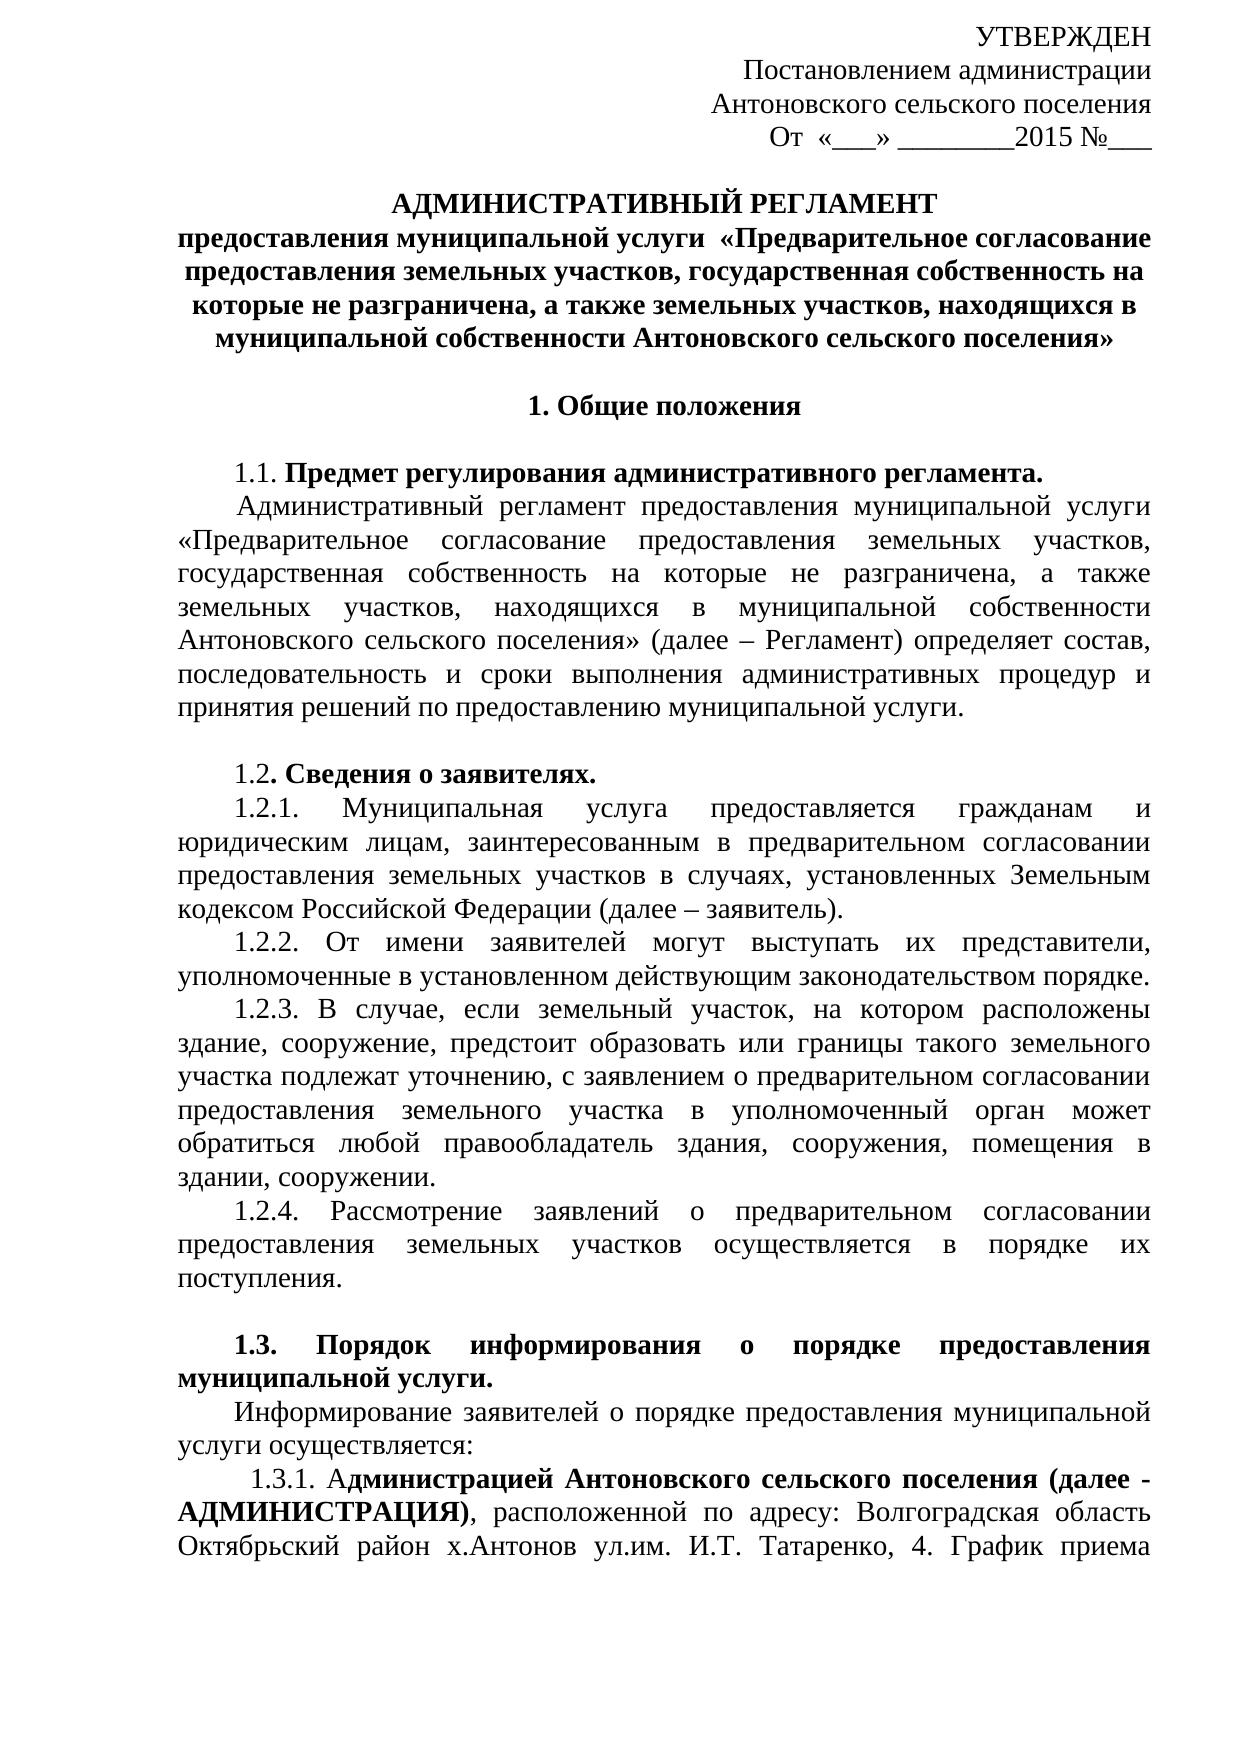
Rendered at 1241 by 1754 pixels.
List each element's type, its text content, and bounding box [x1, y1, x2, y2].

text 1.2. Сведения о заявителях. [177, 757, 1152, 790]
title От «___» ________2015 №___ [177, 119, 1152, 153]
title Антоновского сельского поселения [177, 86, 1152, 119]
text Информирование заявителей о порядке предоставления муниципальной услуги осуществляется: [177, 1394, 1152, 1461]
text 1.1. Предмет регулирования административного регламента. [177, 455, 1152, 488]
title АДМИНИСТРАТИВНЫЙ РЕГЛАМЕНТ [177, 186, 1152, 220]
text 1.2.3. В случае, если земельный участок, на котором расположены здание, сооружение, предстоит образовать или границы такого земельного участка подлежат уточнению, с заявлением о предварительном согласовании предоставления земельного участка в уполномоченный орган может обратиться любой правообладатель здания, сооружения, помещения в здании, сооружении. [177, 991, 1152, 1193]
text 1.2.2. От имени заявителей могут выступать их представители, уполномоченные в установленном действующим законодательством порядке. [177, 924, 1152, 991]
text 1.2.4. Рассмотрение заявлений о предварительном согласовании предоставления земельных участков осуществляется в порядке их поступления. [177, 1193, 1152, 1293]
title УТВЕРЖДЕН [177, 19, 1152, 52]
title Административный регламент предоставления муниципальной услуги «Предварительное согласование предоставления земельных участков, государственная собственность на которые не разграничена, а также земельных участков, находящихся в муниципальной собственности Антоновского сельского поселения» (далее – Регламент) определяет состав, последовательность и сроки выполнения административных процедур и принятия решений по предоставлению муниципальной услуги. [177, 488, 1152, 723]
text 1.2.1. Муниципальная услуга предоставляется гражданам и юридическим лицам, заинтересованным в предварительном согласовании предоставления земельных участков в случаях, установленных Земельным кодексом Российской Федерации (далее – заявитель). [177, 790, 1152, 924]
title Постановлением администрации [177, 52, 1152, 86]
title предоставления муниципальной услуги «Предварительное согласование предоставления земельных участков, государственная собственность на которые не разграничена, а также земельных участков, находящихся в муниципальной собственности Антоновского сельского поселения» [177, 220, 1152, 354]
text 1. Общие положения [177, 388, 1152, 421]
text 1.3. Порядок информирования о порядке предоставления муниципальной услуги. [177, 1327, 1152, 1394]
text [177, 1461, 1152, 1562]
